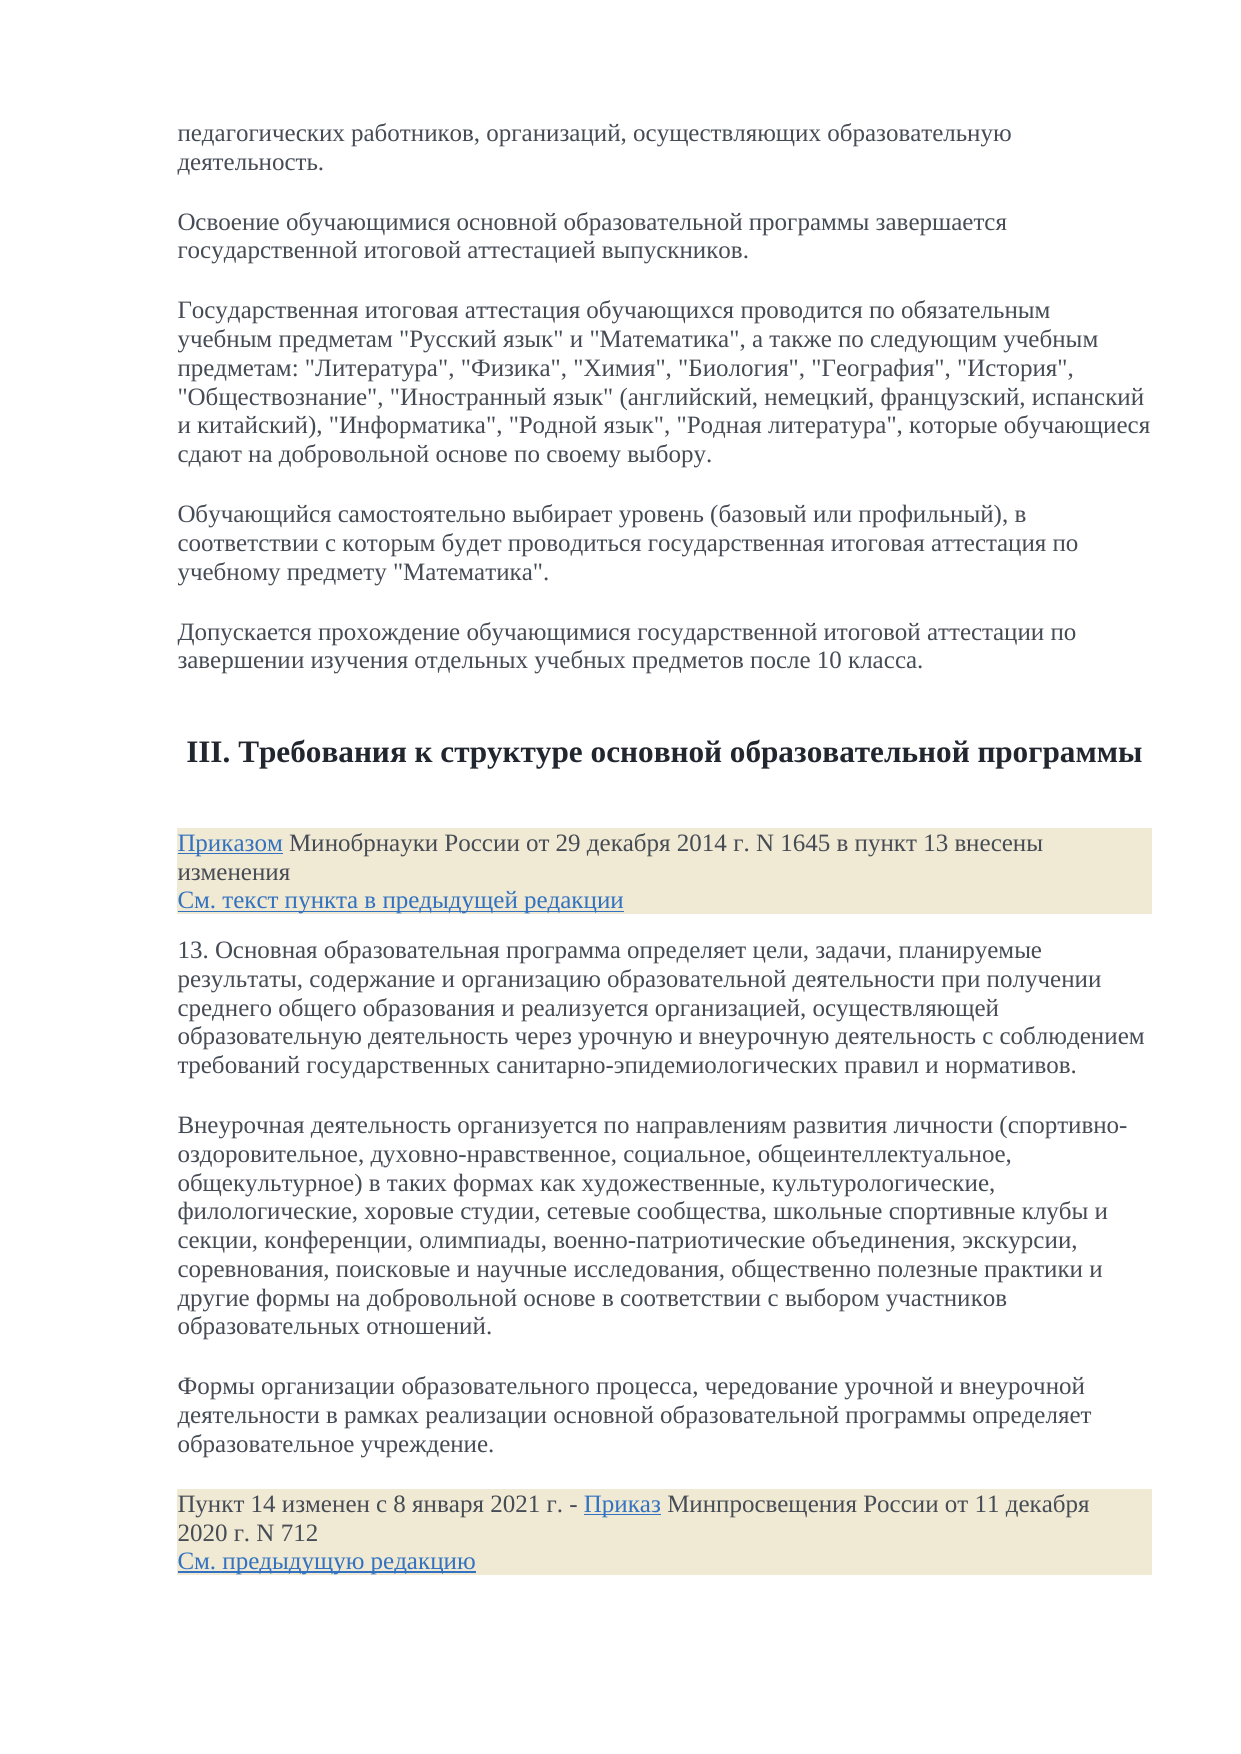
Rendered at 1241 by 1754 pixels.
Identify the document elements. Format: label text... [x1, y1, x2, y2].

text Приказом Минобрнауки России от 29 декабря 2014 г. N 1645 в пункт 13 внесены изменения [177, 828, 1152, 886]
text Обучающийся самостоятельно выбирает уровень (базовый или профильный), в соответствии с которым будет проводиться государственная итоговая аттестация по учебному предмету "Математика". [177, 499, 1152, 586]
text См. предыдущую редакцию [177, 1546, 1152, 1575]
text III. Требования к структуре основной образовательной программы [177, 733, 1152, 769]
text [177, 118, 1152, 176]
text Формы организации образовательного процесса, чередование урочной и внеурочной деятельности в рамках реализации основной образовательной программы определяет образовательное учреждение. [177, 1371, 1152, 1458]
text 13. Основная образовательная программа определяет цели, задачи, планируемые результаты, содержание и организацию образовательной деятельности при получении среднего общего образования и реализуется организацией, осуществляющей образовательную деятельность через урочную и внеурочную деятельность с соблюдением требований государственных санитарно-эпидемиологических правил и нормативов. [177, 935, 1152, 1079]
text Допускается прохождение обучающимися государственной итоговой аттестации по завершении изучения отдельных учебных предметов после 10 класса. [177, 617, 1152, 674]
text Освоение обучающимися основной образовательной программы завершается государственной итоговой аттестацией выпускников. [177, 207, 1152, 264]
text См. текст пункта в предыдущей редакции [177, 886, 1152, 914]
text Внеурочная деятельность организуется по направлениям развития личности (спортивно-оздоровительное, духовно-нравственное, социальное, общеинтеллектуальное, общекультурное) в таких формах как художественные, культурологические, филологические, хоровые студии, сетевые сообщества, школьные спортивные клубы и секции, конференции, олимпиады, военно-патриотические объединения, экскурсии, соревнования, поисковые и научные исследования, общественно полезные практики и другие формы на добровольной основе в соответствии с выбором участников образовательных отношений. [177, 1110, 1152, 1340]
text Государственная итоговая аттестация обучающихся проводится по обязательным учебным предметам "Русский язык" и "Математика", а также по следующим учебным предметам: "Литература", "Физика", "Химия", "Биология", "География", "История", "Обществознание", "Иностранный язык" (английский, немецкий, французский, испанский и китайский), "Информатика", "Родной язык", "Родная литература", которые обучающиеся сдают на добровольной основе по своему выбору. [177, 296, 1152, 468]
text Пункт 14 изменен с 8 января 2021 г. - Приказ Минпросвещения России от 11 декабря 2020 г. N 712 [177, 1489, 1152, 1546]
